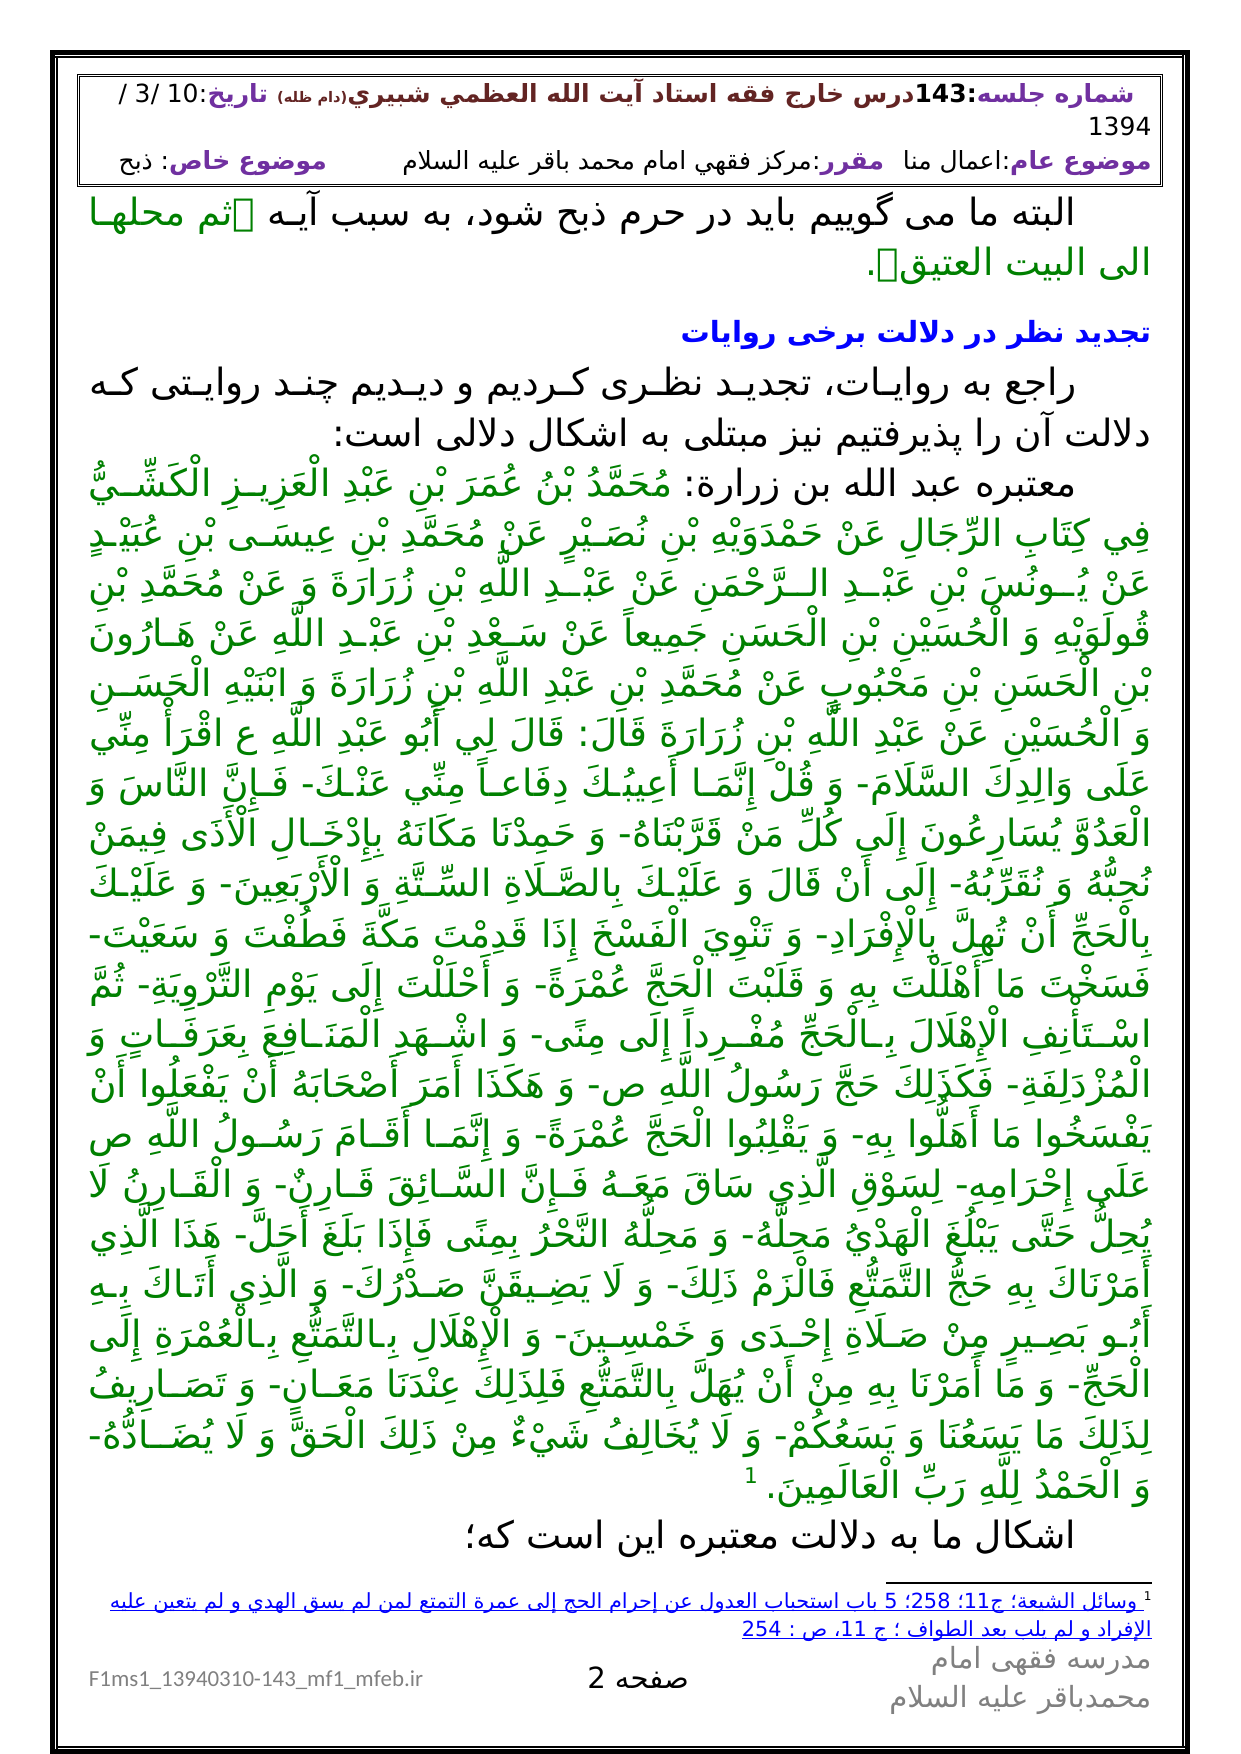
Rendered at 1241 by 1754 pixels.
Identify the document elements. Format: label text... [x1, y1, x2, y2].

text البته ما می گوییم باید در حرم ذبح شود، به سبب آیه ثم محلها الی البیت العتیق. [89, 191, 1152, 284]
text معتبره عبد الله بن زرارة: مُحَمَّدُ بْنُ عُمَرَ بْنِ عَبْدِ الْعَزِيزِ الْكَشِّيُّ فِي كِتَابِ الرِّجَالِ عَنْ حَمْدَوَيْهِ بْنِ نُصَيْرٍ عَنْ مُحَمَّدِ بْنِ عِيسَى بْنِ عُبَيْدٍ عَنْ يُونُسَ بْنِ عَبْدِ الرَّحْمَنِ عَنْ عَبْدِ اللَّهِ بْنِ زُرَارَةَ وَ عَنْ مُحَمَّدِ بْنِ قُولَوَيْهِ وَ الْحُسَيْنِ بْنِ الْحَسَنِ جَمِيعاً عَنْ سَعْدِ بْنِ عَبْدِ اللَّهِ عَنْ هَارُونَ بْنِ الْحَسَنِ بْنِ مَحْبُوبٍ عَنْ مُحَمَّدِ بْنِ عَبْدِ اللَّهِ بْنِ زُرَارَةَ وَ ابْنَيْهِ الْحَسَنِ وَ الْحُسَيْنِ عَنْ عَبْدِ اللَّهِ بْنِ زُرَارَةَ قَالَ: قَالَ لِي أَبُو عَبْدِ اللَّهِ ع اقْرَأْ مِنِّي عَلَى وَالِدِكَ السَّلَامَ- وَ قُلْ إِنَّمَا أَعِيبُكَ دِفَاعاً مِنِّي عَنْكَ- فَإِنَّ النَّاسَ وَ الْعَدُوَّ يُسَارِعُونَ إِلَى كُلِّ مَنْ قَرَّبْنَاهُ- وَ حَمِدْنَا مَكَانَهُ بِإِدْخَالِ الْأَذَى فِيمَنْ نُحِبُّهُ وَ نُقَرِّبُهُ- إِلَى أَنْ قَالَ وَ عَلَيْكَ بِالصَّلَاةِ السِّتَّةِ وَ الْأَرْبَعِينَ- وَ عَلَيْكَ بِالْحَجِّ أَنْ تُهِلَّ بِالْإِفْرَادِ- وَ تَنْوِيَ الْفَسْخَ إِذَا قَدِمْتَ مَكَّةَ فَطُفْتَ وَ سَعَيْتَ- فَسَخْتَ مَا أَهْلَلْتَ بِهِ وَ قَلَبْتَ الْحَجَّ عُمْرَةً- وَ أَحْلَلْتَ إِلَى يَوْمِ التَّرْوِيَةِ- ثُمَّ اسْتَأْنِفِ الْإِهْلَالَ بِالْحَجِّ مُفْرِداً إِلَى مِنًى- وَ اشْهَدِ الْمَنَافِعَ بِعَرَفَاتٍ وَ الْمُزْدَلِفَةِ- فَكَذَلِكَ حَجَّ رَسُولُ اللَّهِ ص- وَ هَكَذَا أَمَرَ أَصْحَابَهُ أَنْ يَفْعَلُوا أَنْ يَفْسَخُوا مَا أَهَلُّوا بِهِ- وَ يَقْلِبُوا الْحَجَّ عُمْرَةً- وَ إِنَّمَا أَقَامَ رَسُولُ اللَّهِ ص عَلَى إِحْرَامِهِ- لِسَوْقِ الَّذِي سَاقَ مَعَهُ فَإِنَّ السَّائِقَ قَارِنٌ- وَ الْقَارِنُ لَا يُحِلُّ حَتَّى يَبْلُغَ الْهَدْيُ مَحِلَّهُ- وَ مَحِلُّهُ النَّحْرُ بِمِنًى فَإِذَا بَلَغَ أَحَلَّ- هَذَا الَّذِي أَمَرْنَاكَ بِهِ حَجُّ التَّمَتُّعِ فَالْزَمْ ذَلِكَ- وَ لَا يَضِيقَنَّ صَدْرُكَ- وَ الَّذِي أَتَاكَ بِهِ أَبُو بَصِيرٍ مِنْ صَلَاةِ إِحْدَى وَ خَمْسِينَ- وَ الْإِهْلَالِ بِالتَّمَتُّعِ بِالْعُمْرَةِ إِلَى الْحَجِّ- وَ مَا أَمَرْنَا بِهِ مِنْ أَنْ يُهَلَّ بِالتَّمَتُّعِ فَلِذَلِكَ عِنْدَنَا مَعَانٍ- وَ تَصَارِيفُ لِذَلِكَ مَا يَسَعُنَا وَ يَسَعُكُمْ- وَ لَا يُخَالِفُ شَيْ‌ءٌ مِنْ ذَلِكَ الْحَقَّ وَ لَا يُضَادُّهُ- وَ الْحَمْدُ لِلَّهِ رَبِّ الْعَالَمِينَ. [89, 461, 1152, 1507]
text راجع به روایات، تجدید نظری کردیم و دیدیم چند روایتی که دلالت آن را پذیرفتیم نیز مبتلی به اشکال دلالی است: [89, 361, 1152, 455]
text اشکال ما به دلالت معتبره این است که؛ [89, 1513, 1152, 1557]
subtitle تجدید نظر در دلالت برخی روایات [89, 316, 1152, 350]
